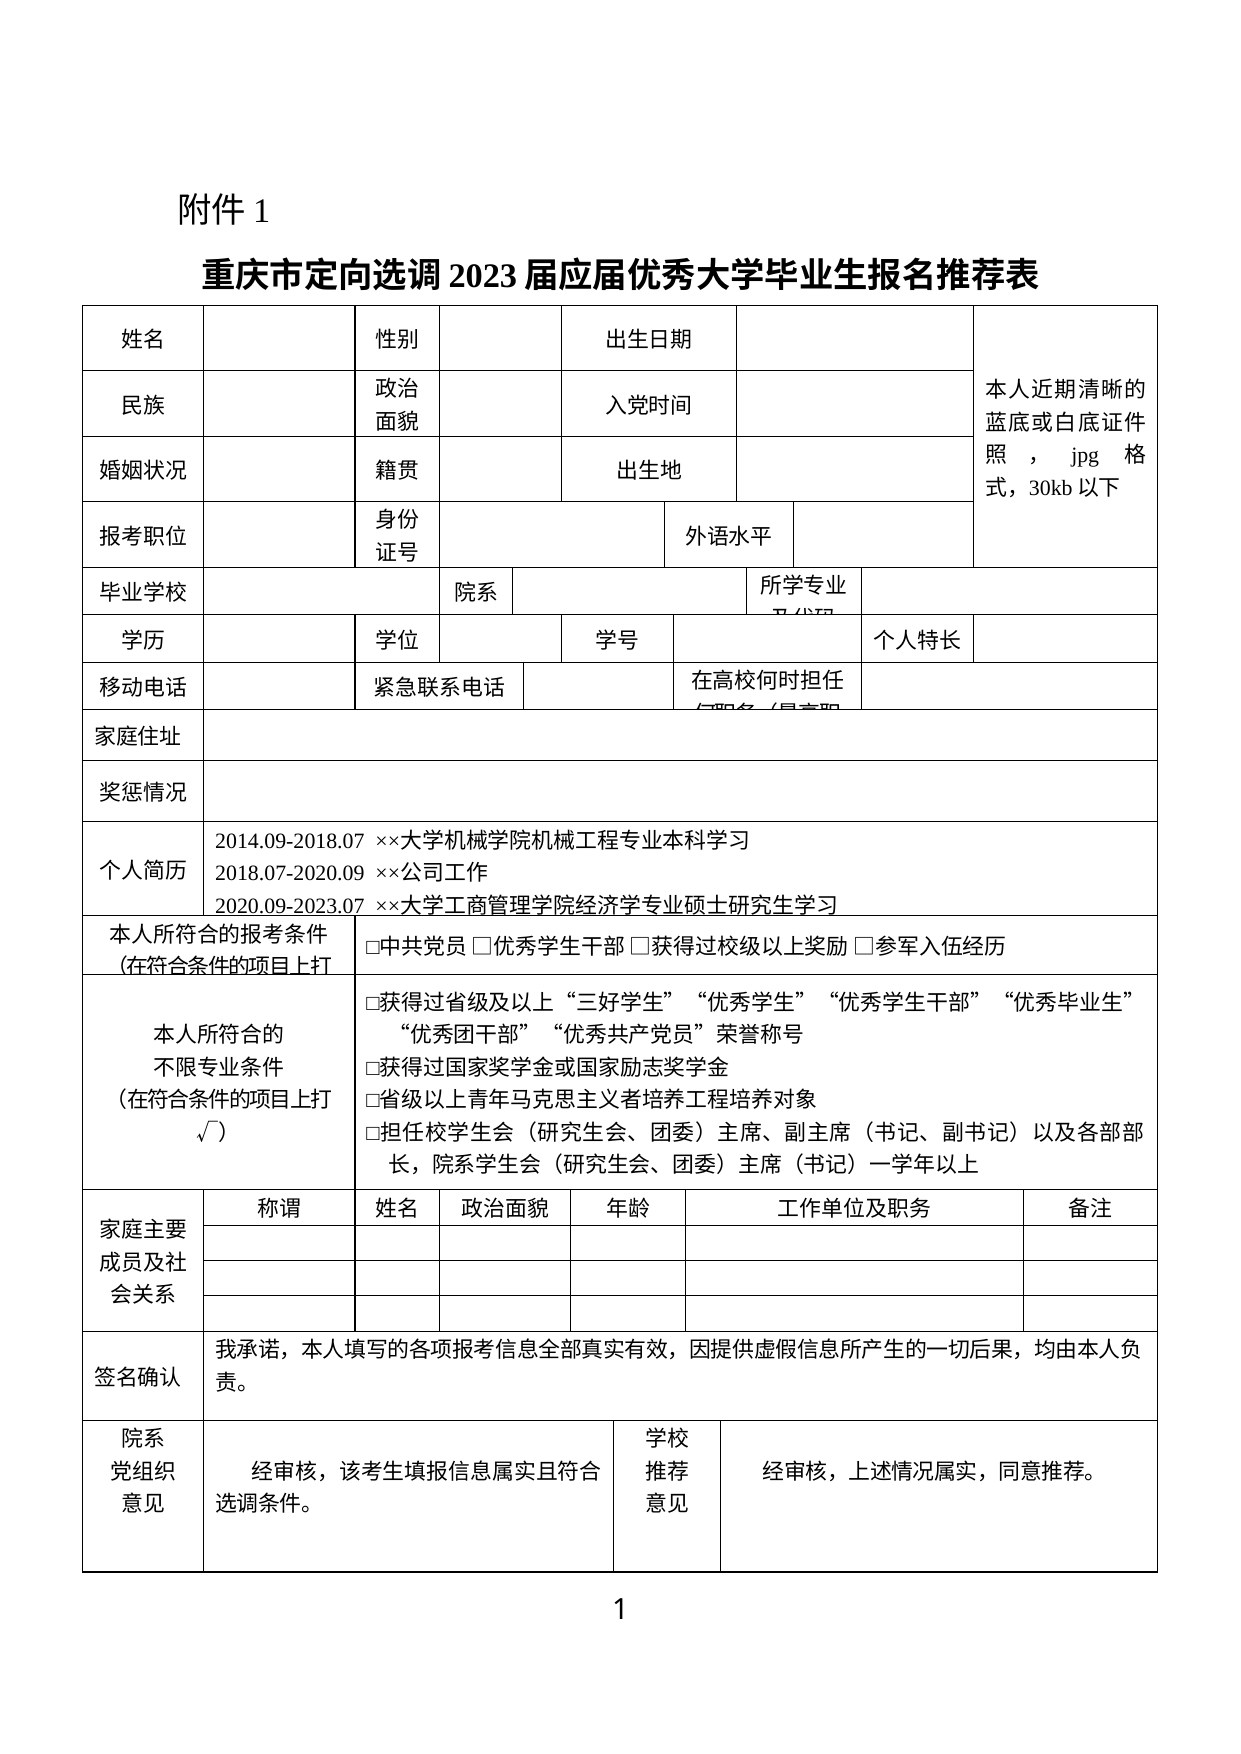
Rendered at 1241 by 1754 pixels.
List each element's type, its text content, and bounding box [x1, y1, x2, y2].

table_header 出生日期 [562, 306, 736, 370]
table_cell [440, 1226, 570, 1260]
table_cell 学位 [356, 615, 439, 662]
table_cell [440, 615, 561, 662]
table_cell 学校 推荐 意见 [614, 1421, 720, 1571]
table_cell [571, 1226, 685, 1260]
table_cell 家庭住址 [83, 710, 203, 759]
table_cell [204, 1296, 354, 1331]
table_cell 家庭主要成员及社会关系 [83, 1190, 203, 1331]
table_cell [356, 1261, 439, 1295]
table_cell 我承诺，本人填写的各项报考信息全部真实有效，因提供虚假信息所产生的一切后果，均由本人负责。 签名： 年 月 日 [204, 1332, 1157, 1420]
table_cell [356, 1296, 439, 1331]
table_cell [571, 1296, 685, 1331]
table_cell 报考职位 [83, 502, 203, 567]
table_cell 外语水平 [665, 502, 793, 567]
table_cell [686, 1296, 1023, 1331]
table_cell [440, 371, 561, 436]
table_cell 年龄 [571, 1190, 685, 1224]
table_cell [204, 615, 354, 662]
table_cell [440, 1296, 570, 1331]
table_cell 毕业学校 [83, 568, 203, 614]
table_cell □中共党员 □优秀学生干部 □获得过校级以上奖励 □参军入伍经历 [356, 916, 1157, 974]
table_cell [862, 663, 1157, 709]
table_cell [862, 568, 1157, 614]
table_cell 政治面貌 [440, 1190, 570, 1224]
table_cell [1024, 1226, 1157, 1260]
table_cell 身份证号 [356, 502, 439, 567]
table_cell [737, 371, 973, 436]
table_cell [674, 615, 861, 662]
table_cell 姓名 [356, 1190, 439, 1224]
table_header [204, 306, 354, 370]
table_cell [204, 437, 354, 501]
table_cell [204, 568, 439, 614]
table_cell [204, 1261, 354, 1295]
table_cell □获得过省级及以上“三好学生”“优秀学生”“优秀学生干部”“优秀毕业生”“优秀团干部”“优秀共产党员”荣誉称号 □获得过国家奖学金或国家励志奖学金 □省级以上青年马克思主义者培养工程培养对象 □担任校学生会（研究生会、团委）主席、副主席（书记、副书记）以及各部部长，院系学生会（研究生会、团委）主席（书记）一学年以上 [356, 975, 1157, 1189]
text 重庆市定向选调2023届应届优秀大学毕业生报名推荐表 [177, 240, 1063, 305]
table_cell [794, 502, 973, 567]
table_cell [204, 1226, 354, 1260]
table_cell 个人特长 [862, 615, 973, 662]
table_cell 院系 党组织 意见 [83, 1421, 203, 1571]
table_cell [204, 761, 1157, 821]
table_cell 学号 [562, 615, 673, 662]
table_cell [204, 1421, 613, 1571]
table_cell [571, 1261, 685, 1295]
table_cell [1024, 1296, 1157, 1331]
table_cell 奖惩情况 [83, 761, 203, 821]
table_cell 政治面貌 [356, 371, 439, 436]
table_header 性别 [356, 306, 439, 370]
table_cell [1024, 1261, 1157, 1295]
table_cell [686, 1226, 1023, 1260]
table_cell 称谓 [204, 1190, 354, 1224]
table_cell [513, 568, 746, 614]
table_header 姓名 [83, 306, 203, 370]
table_cell 所学专业及代码 [747, 568, 861, 614]
table_cell 出生地 [562, 437, 736, 501]
table_cell [440, 437, 561, 501]
table_cell 在高校何时担任何职务（最高职务） [674, 663, 861, 709]
table_cell 个人简历 [83, 822, 203, 915]
table_cell 2014.09-2018.07 ××大学机械学院机械工程专业本科学习 2018.07-2020.09 ××公司工作 2020.09-2023.07 ××大学工商管理学院经济学专业硕士研究生学习 [204, 822, 1157, 915]
table_cell 籍贯 [356, 437, 439, 501]
table_header [737, 306, 973, 370]
table_cell [737, 437, 973, 501]
table_cell 婚姻状况 [83, 437, 203, 501]
table_cell [204, 663, 354, 709]
table_cell 紧急联系电话 [356, 663, 523, 709]
table_cell [356, 1226, 439, 1260]
table_cell [204, 502, 354, 567]
table_cell [440, 502, 664, 567]
table_cell [204, 710, 1157, 759]
table_cell [204, 371, 354, 436]
table_cell 院系 [440, 568, 512, 614]
table_cell 学历 [83, 615, 203, 662]
table_cell 签名确认 [83, 1332, 203, 1420]
table_header 本人近期清晰的蓝底或白底证件照，jpg格式，30kb以下 [974, 306, 1157, 567]
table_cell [721, 1421, 1157, 1571]
table_cell 移动电话 [83, 663, 203, 709]
table_header [440, 306, 561, 370]
table_cell 本人所符合的报考条件 （在符合条件的项目上打√） [83, 916, 354, 974]
text 附件1 [177, 175, 1063, 240]
table_cell [686, 1261, 1023, 1295]
table_cell [440, 1261, 570, 1295]
table_cell 民族 [83, 371, 203, 436]
table_cell [524, 663, 673, 709]
table_cell 工作单位及职务 [686, 1190, 1023, 1224]
table_cell 入党时间 [562, 371, 736, 436]
table_cell 本人所符合的 不限专业条件 （在符合条件的项目上打√） [83, 975, 354, 1189]
table_cell [974, 615, 1157, 662]
table_cell 备注 [1024, 1190, 1157, 1224]
